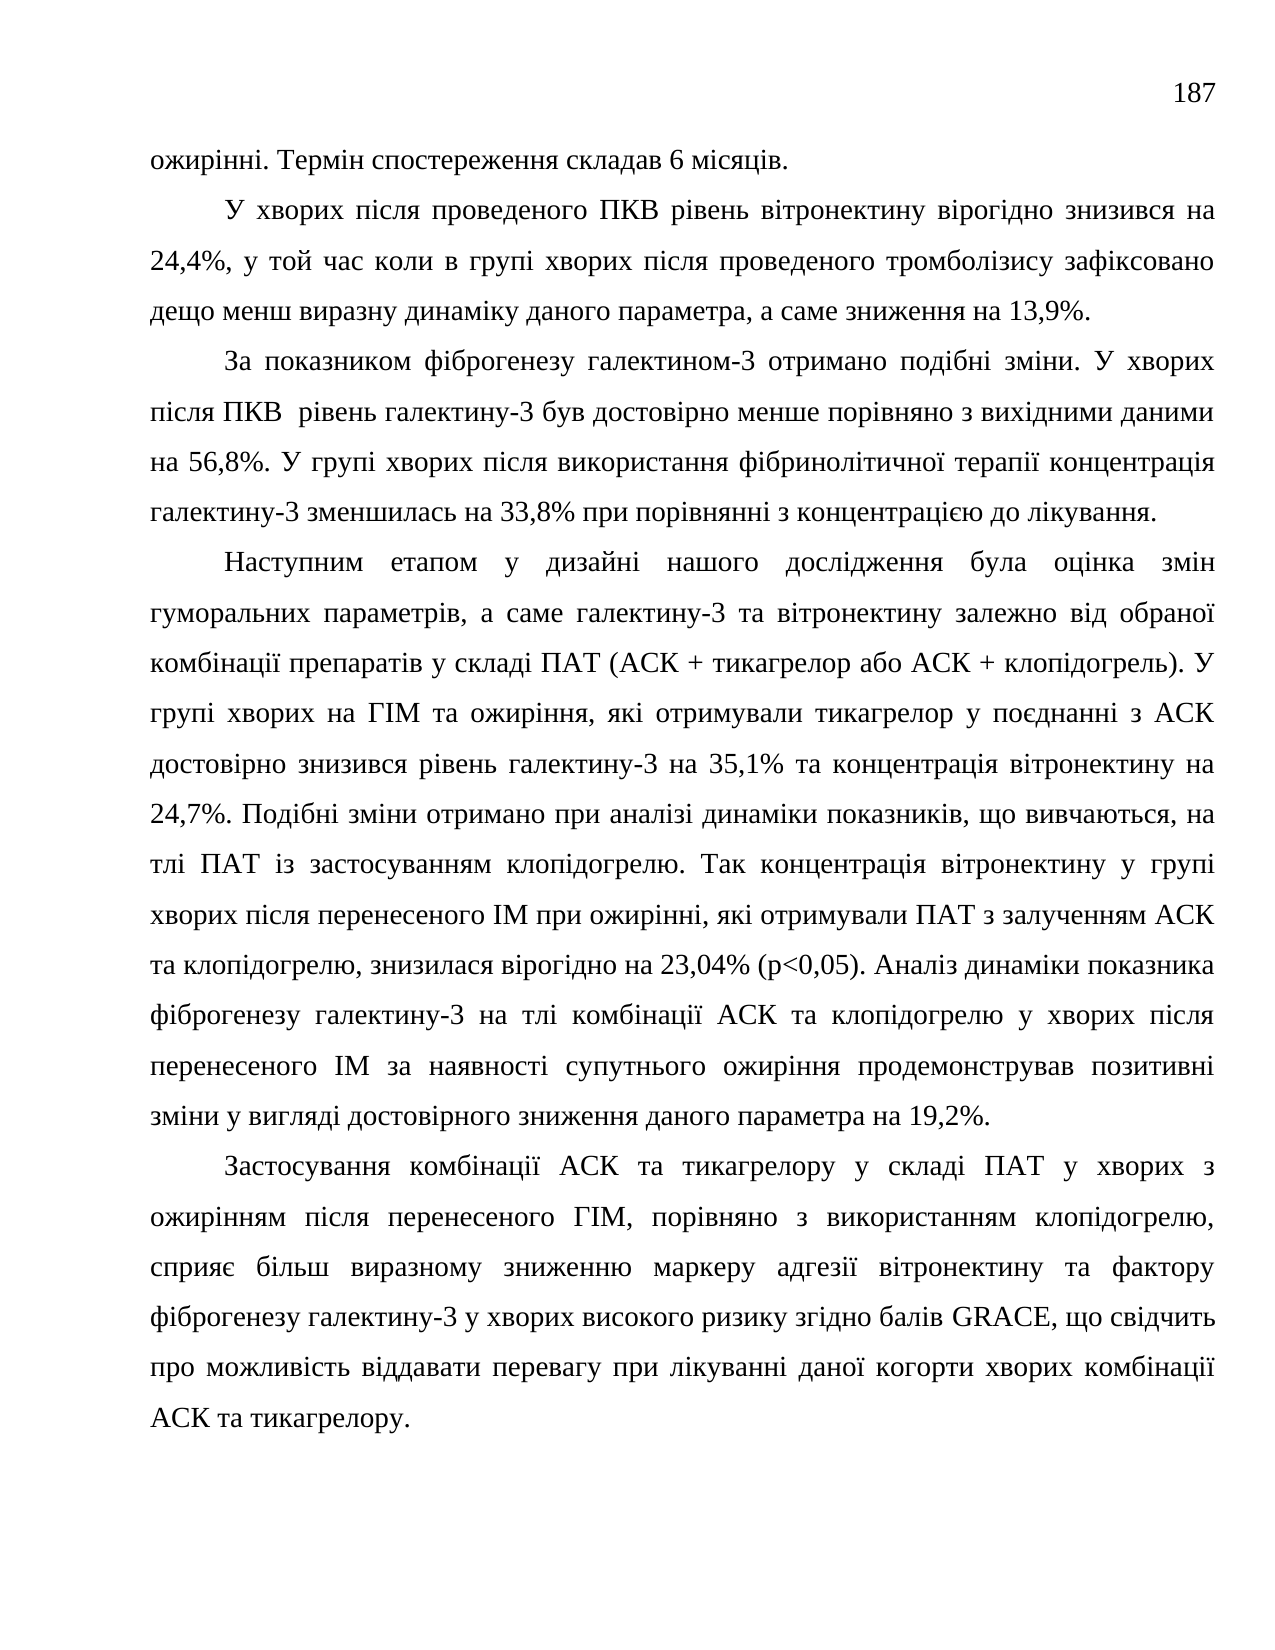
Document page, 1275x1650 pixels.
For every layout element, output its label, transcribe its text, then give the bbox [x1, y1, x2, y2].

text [150, 142, 1216, 176]
text У хворих після проведеного ПКВ рівень вітронектину вірогідно знизився на 24,4%, у той час коли в групі хворих після проведеного тромболізису зафіксовано дещо менш виразну динаміку даного параметра, а саме зниження на 13,9%. [150, 192, 1216, 327]
text За показником фіброгенезу галектином-3 отримано подібні зміни. У хворих після ПКВ рівень галектину-3 був достовірно менше порівняно з вихідними даними на 56,8%. У групі хворих після використання фібринолітичної терапії концентрація галектину-3 зменшилась на 33,8% при порівнянні з концентрацією до лікування. [150, 343, 1216, 528]
text Застосування комбінації АСК та тикагрелору у складі ПАТ у хворих з ожирінням після перенесеного ГІМ, порівняно з використанням клопідогрелю, сприяє більш виразному зниженню маркеру адгезії вітронектину та фактору фіброгенезу галектину-3 у хворих високого ризику згідно балів GRACE, що свідчить про можливість віддавати перевагу при лікуванні даної когорти хворих комбінації АСК та тикагрелору. [150, 1148, 1216, 1433]
text Наступним етапом у дизайні нашого дослідження була оцінка змін гуморальних параметрів, а саме галектину-3 та вітронектину залежно від обраної комбінації препаратів у складі ПАТ (АСК + тикагрелор або АСК + клопідогрель). У групі хворих на ГІМ та ожиріння, які отримували тикагрелор у поєднанні з АСК достовірно знизився рівень галектину-3 на 35,1% та концентрація вітронектину на 24,7%. Подібні зміни отримано при аналізі динаміки показників, що вивчаються, на тлі ПАТ із застосуванням клопідогрелю. Так концентрація вітронектину у групі хворих після перенесеного ІМ при ожирінні, які отримували ПАТ з залученням АСК та клопідогрелю, знизилася вірогідно на 23,04% (p<0,05). Аналіз динаміки показника фіброгенезу галектину-3 на тлі комбінації АСК та клопідогрелю у хворих після перенесеного ІМ за наявності супутнього ожиріння продемонстрував позитивні зміни у вигляді достовірного зниження даного параметра на 19,2%. [150, 544, 1216, 1132]
